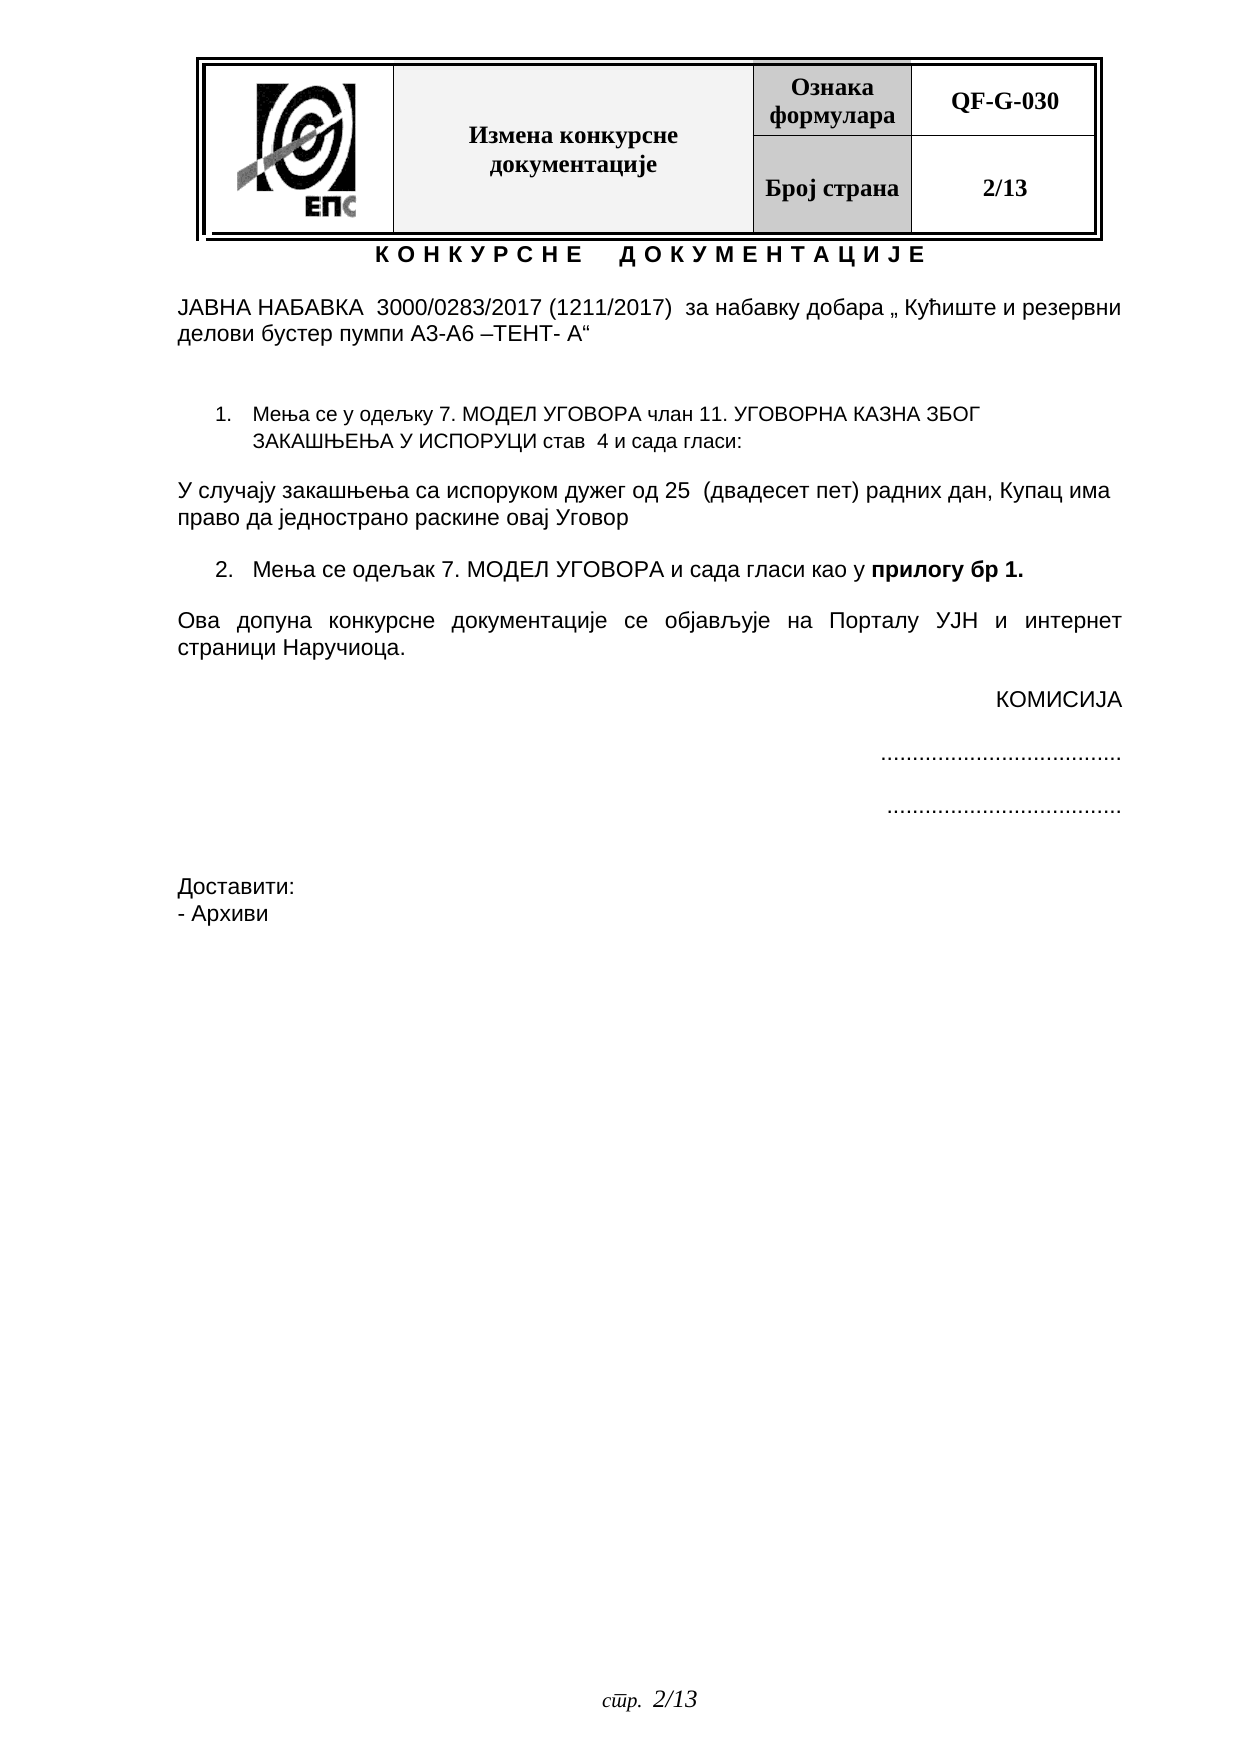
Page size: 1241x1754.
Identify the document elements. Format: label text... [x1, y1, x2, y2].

text - Архиви [177, 900, 1122, 926]
text КОНКУРСНЕ ДОКУМЕНТАЦИЈЕ [177, 161, 1122, 267]
text КОМИСИЈА [177, 686, 1122, 713]
text ЈАВНА НАБАВКА 3000/0283/2017 (1211/2017) за набавку добара „ Кућиште и резервни делови бустер пумпи А3-А6 –ТЕНТ- А“ [177, 294, 1122, 346]
text ..................................... [177, 792, 1122, 818]
text Доставити: [177, 873, 1122, 900]
text ...................................... [177, 739, 1122, 766]
list Мења се одељак 7. МОДЕЛ УГОВОРА и сада гласи као у прилогу бр 1. [215, 556, 1122, 583]
list Мења се у одељку 7. МОДЕЛ УГОВОРА члан 11. УГОВОРНА КАЗНА ЗБОГ ЗАКАШЊЕЊА У ИСПОРУЦИ став 4 и сада гласи: [215, 401, 1122, 453]
text Ова допуна конкурсне документације се објављује на Порталу УЈН и интернет страници Наручиоца. [177, 607, 1122, 660]
text У случају закашњења са испоруком дужег од 25 (двадесет пет) радних дан, Купац има право да једнострано раскине овај Уговор [177, 477, 1122, 530]
